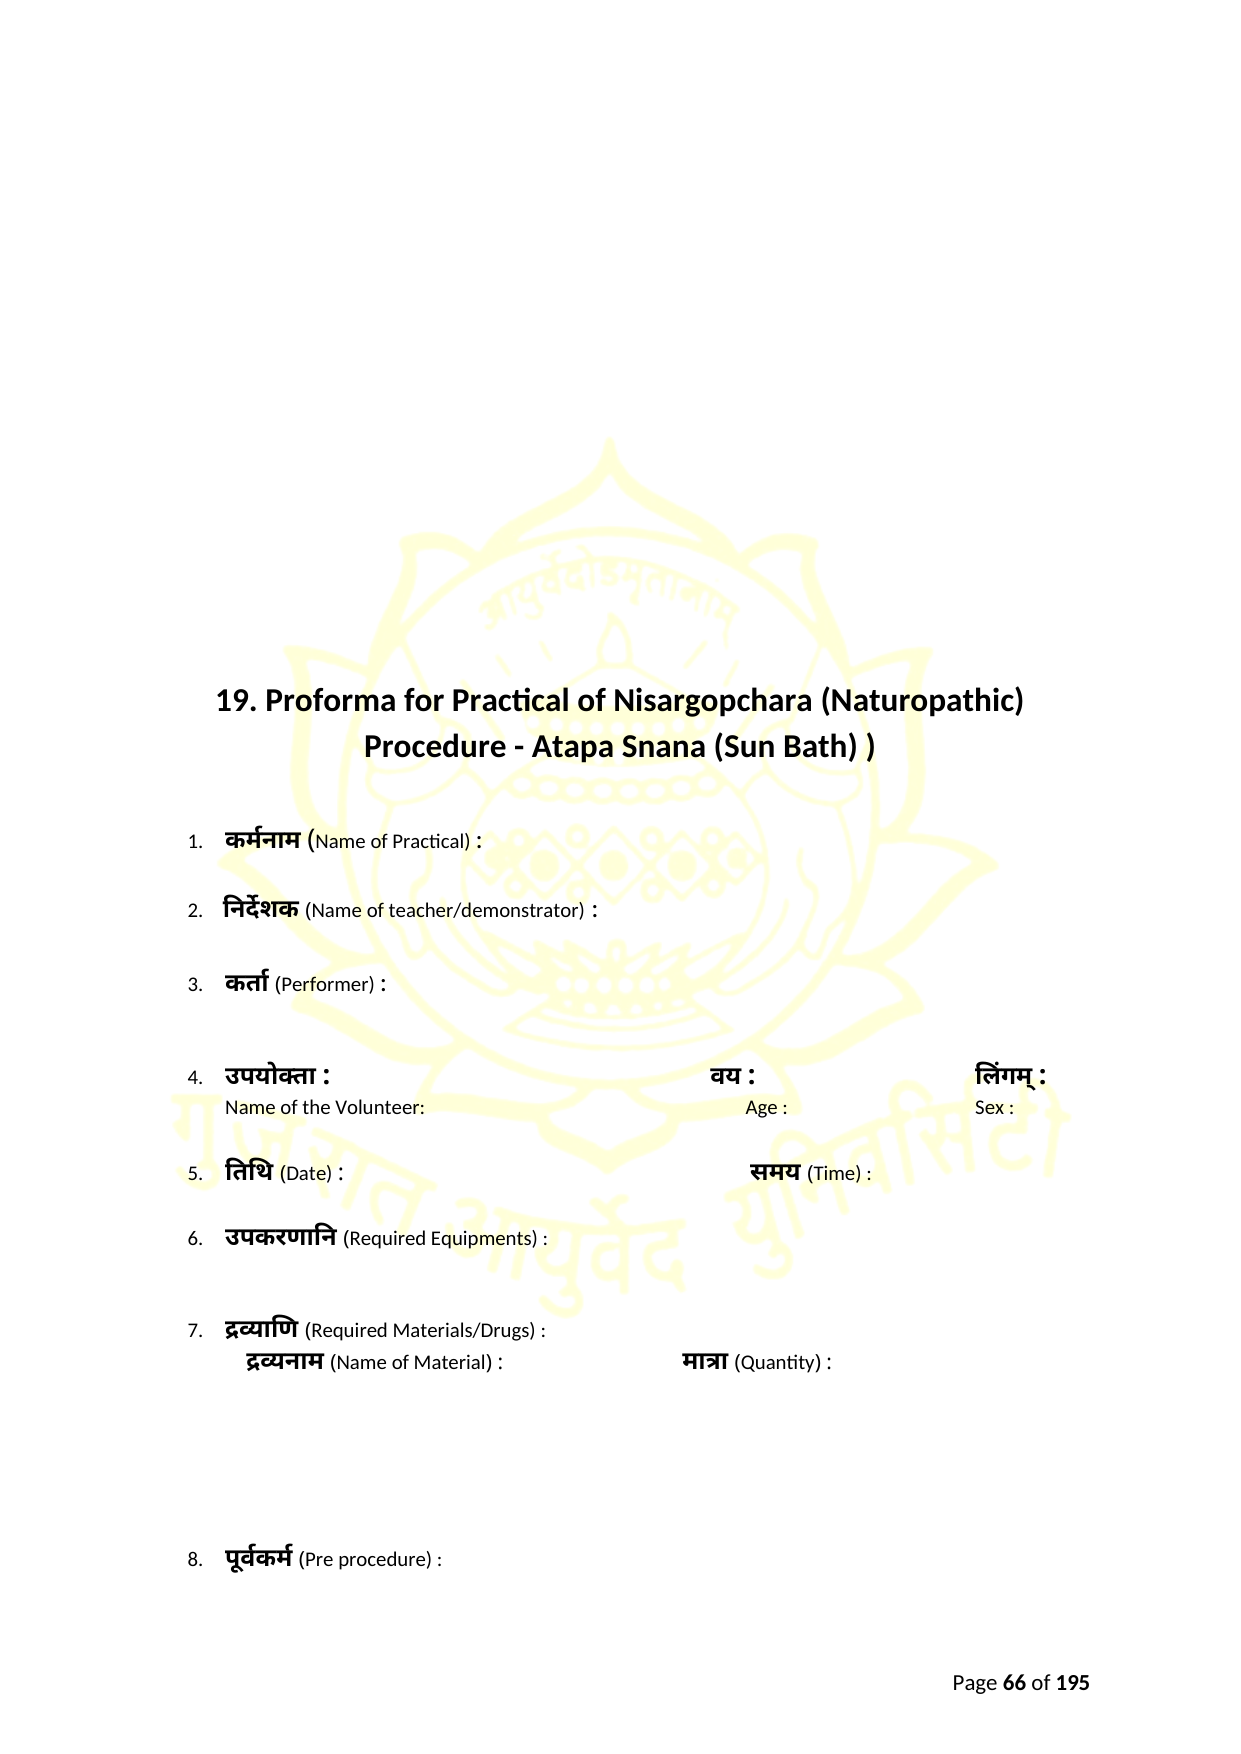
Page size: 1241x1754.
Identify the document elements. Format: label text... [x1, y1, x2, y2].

list निर्देशक (Name of teacher/demonstrator) : [187, 891, 1090, 928]
list कर्ता (Performer) : [187, 966, 1090, 1002]
list द्रव्याणि (Required Materials/Drugs) : [187, 1315, 1090, 1347]
list उपकरणानि (Required Equipments) : [187, 1223, 1090, 1256]
text द्रव्यनाम (Name of Material) : मात्रा (Quantity) : [150, 1347, 1090, 1380]
text 19. Proforma for Practical of Nisargopchara (Naturopathic) Procedure - Atapa Snana (Sun Bath) ) [150, 679, 1090, 766]
list पूर्वकर्म (Pre procedure) : [187, 1540, 1090, 1577]
list तिथि (Date) : समय (Time) : [187, 1156, 1090, 1190]
text Name of the Volunteer: Age : Sex : [150, 1094, 1090, 1120]
list उपयोक्ता : वय : लिंगम् : [187, 1055, 1090, 1094]
list कर्मनाम (Name of Practical) : [187, 819, 1090, 858]
